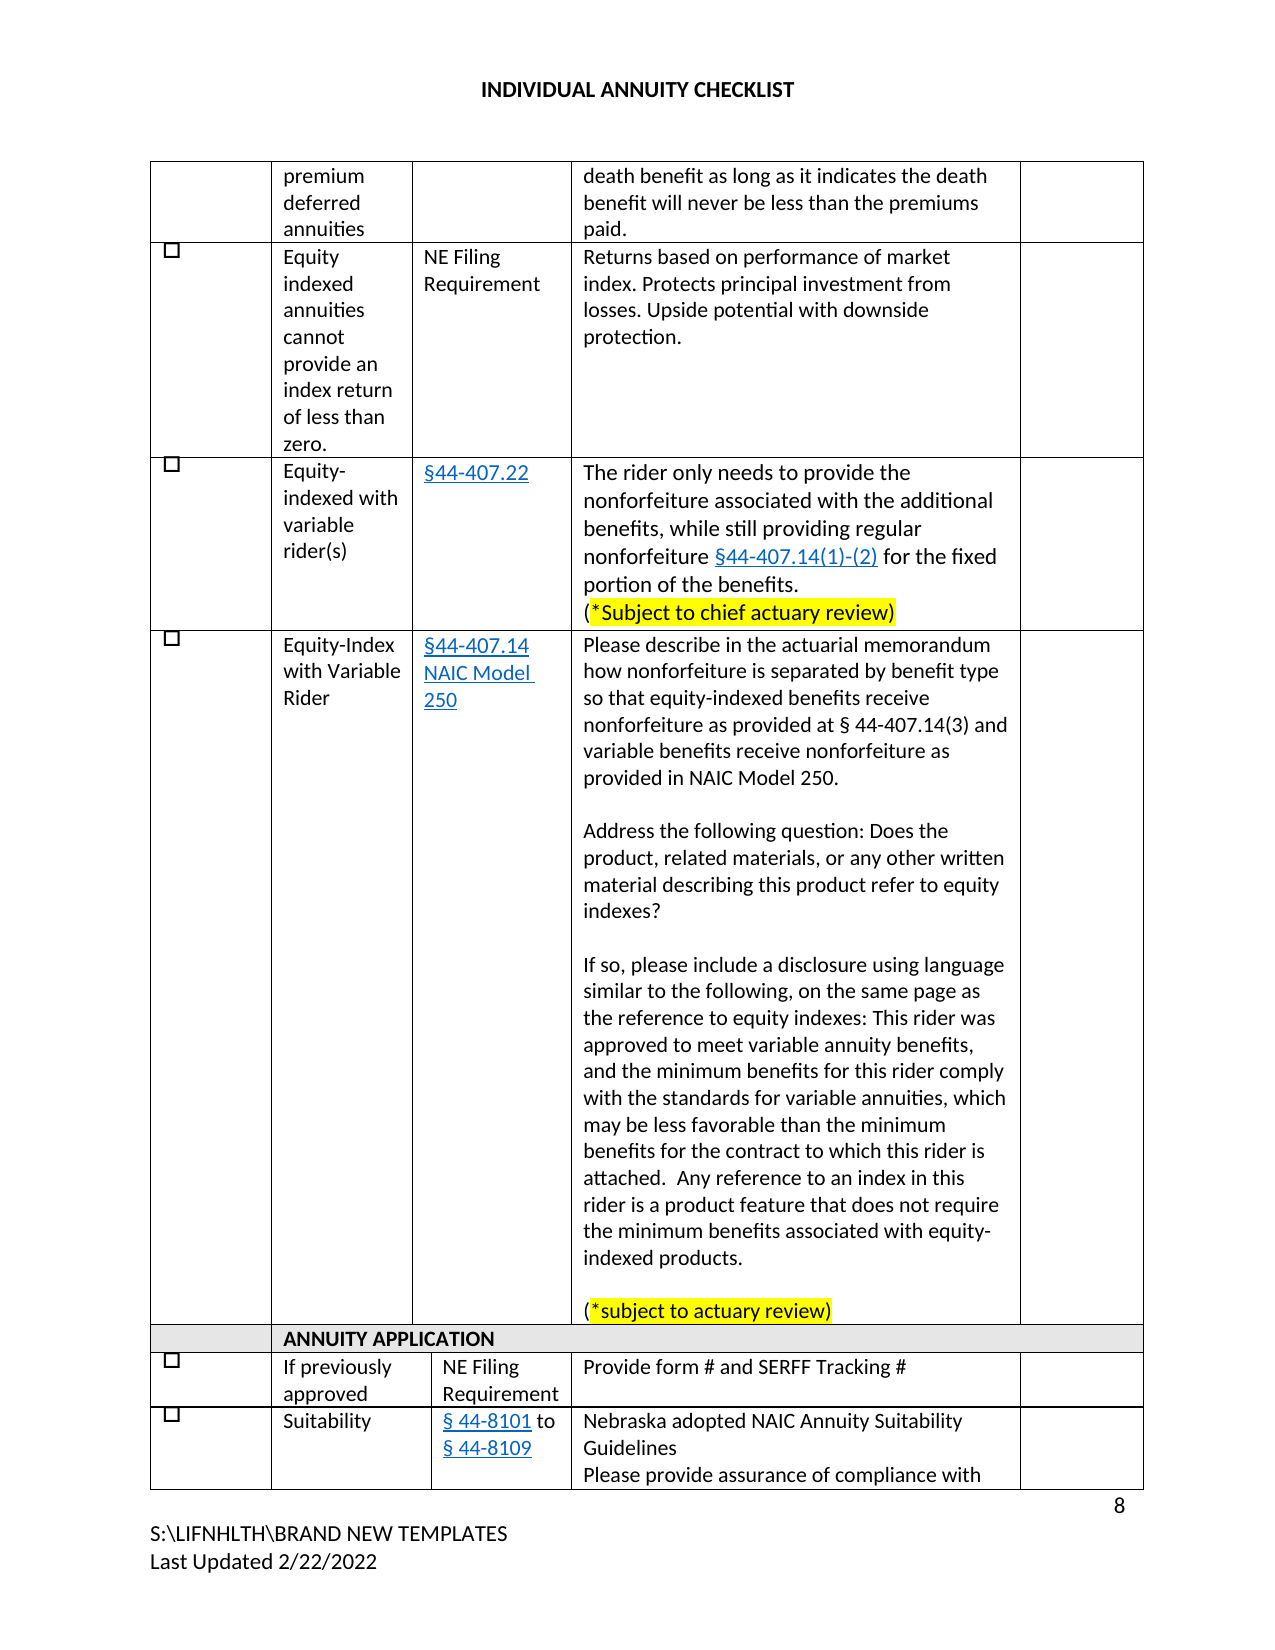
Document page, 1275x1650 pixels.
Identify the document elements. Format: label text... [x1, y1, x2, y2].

table_cell Equity-indexed with variable rider(s) [272, 458, 412, 630]
table_cell [151, 1353, 271, 1406]
table_cell §44-407.14 NAIC Model 250 [413, 631, 571, 1324]
table_cell [1021, 1353, 1143, 1406]
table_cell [432, 1408, 571, 1489]
table_cell [1021, 458, 1143, 630]
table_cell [272, 162, 412, 242]
table_cell [151, 1325, 271, 1352]
table_cell [151, 1408, 271, 1489]
table_cell Please describe in the actuarial memorandum how nonforfeiture is separated by benefit type so that equity-indexed benefits receive nonforfeiture as provided at § 44-407.14(3) and variable benefits receive nonforfeiture as provided in NAIC Model 250. Address the following question: Does the product, related materials, or any other written material describing this product refer to equity indexes? If so, please include a disclosure using language similar to the following, on the same page as the reference to equity indexes: This rider was approved to meet variable annuity benefits, and the minimum benefits for this rider comply with the standards for variable annuities, which may be less favorable than the minimum benefits for the contract to which this rider is attached. Any reference to an index in this rider is a product feature that does not require the minimum benefits associated with equity-indexed products. (*subject to actuary review) [572, 631, 1020, 1324]
table_cell [1021, 631, 1143, 1324]
table_cell [151, 458, 271, 630]
table_cell [413, 162, 571, 242]
table_cell [1021, 243, 1143, 457]
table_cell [572, 162, 1020, 242]
table_cell NE Filing Requirement [432, 1353, 571, 1406]
table_cell Returns based on performance of market index. Protects principal investment from losses. Upside potential with downside protection. [572, 243, 1020, 457]
table_cell [1021, 162, 1143, 242]
table_cell §44-407.22 [413, 458, 571, 630]
table_cell NE Filing Requirement [413, 243, 571, 457]
table_cell [151, 162, 271, 242]
table_cell Provide form # and SERFF Tracking # [572, 1353, 1020, 1406]
table_cell ANNUITY APPLICATION [272, 1325, 1143, 1352]
table_cell [151, 243, 271, 457]
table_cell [572, 1408, 1020, 1489]
table_cell [151, 631, 271, 1324]
table_cell If previously approved [272, 1353, 431, 1406]
table_cell Suitability [272, 1408, 431, 1489]
table_cell Equity indexed annuities cannot provide an index return of less than zero. [272, 243, 412, 457]
table_cell Equity-Index with Variable Rider [272, 631, 412, 1324]
table_cell The rider only needs to provide the nonforfeiture associated with the additional benefits, while still providing regular nonforfeiture §44-407.14(1)-(2) for the fixed portion of the benefits. (*Subject to chief actuary review) [572, 458, 1020, 630]
table_cell [1021, 1408, 1143, 1489]
